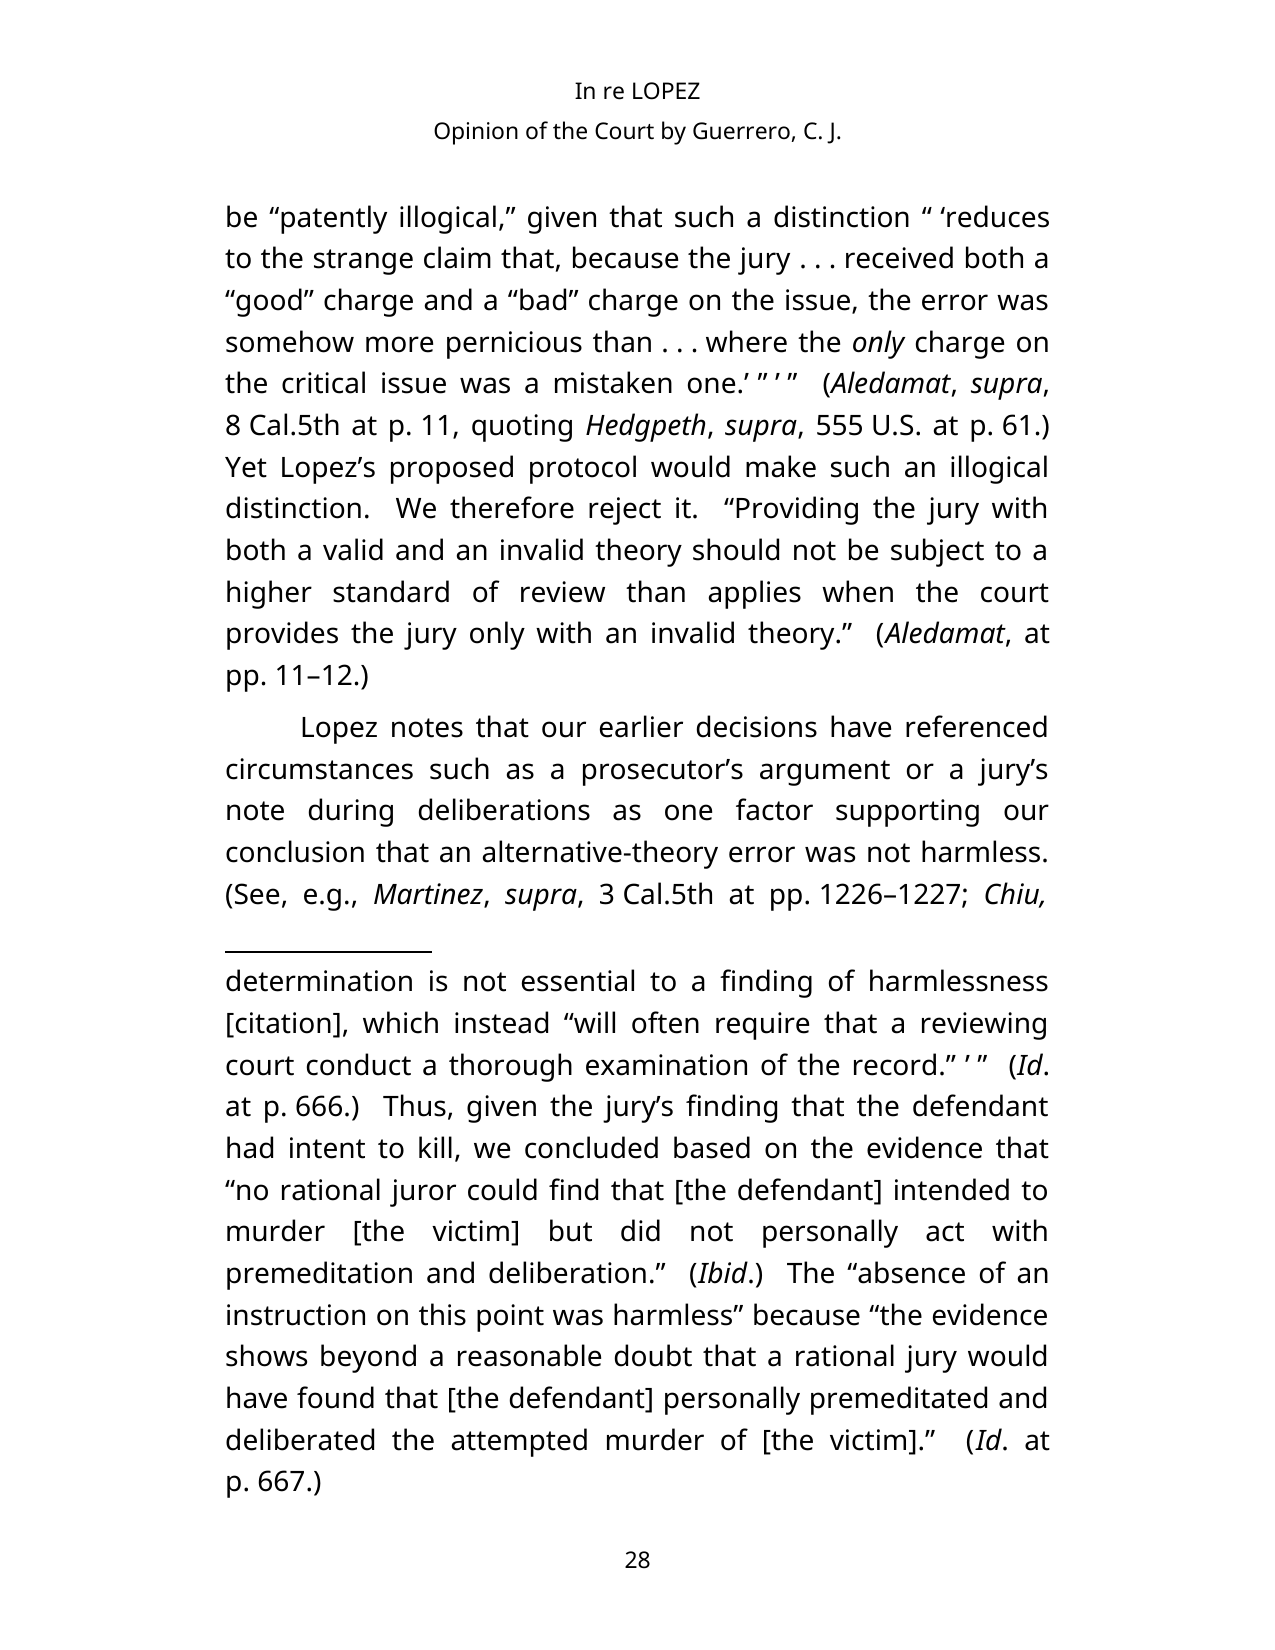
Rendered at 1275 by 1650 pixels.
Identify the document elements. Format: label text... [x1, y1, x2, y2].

text There are sound reasons for performing the same type of harmless error analysis in cases involving an alternative-theory error. In Aledamat, we recognized that “ ‘drawing a distinction between alternative-theory error and the instructional errors in [several cases including Neder] would be “patently illogical,” given that such a distinction “ ‘reduces to the strange claim that, because the jury . . . received both a “good” charge and a “bad” charge on the issue, the error was somehow more pernicious than . . . where the only charge on the critical issue was a mistaken one.’ ” ’ ” (Aledamat, supra, 8 Cal.5th at p. 11, quoting Hedgpeth, supra, 555 U.S. at p. 61.) Yet Lopez’s proposed protocol would make such an illogical distinction. We therefore reject it. “Providing the jury with both a valid and an invalid theory should not be subject to a higher standard of review than applies when the court provides the jury only with an invalid theory.” (Aledamat, at pp. 11–12.) [225, 194, 1050, 694]
text Lopez notes that our earlier decisions have referenced circumstances such as a prosecutor’s argument or a jury’s note during deliberations as one factor supporting our conclusion that an alternative-theory error was not harmless. (See, e.g., Martinez, supra, 3 Cal.5th at pp. 1226–1227; Chiu, supra, 59 Cal.4th at pp. 167–168.) But, as we explained in Aledamat, these decisions do not reflect a higher or different standard of review. “In both Chiu and Martinez, we examined the record and found that it affirmatively showed the jury might have based its verdict on the invalid theory. Because no other basis to find the error harmless beyond a reasonable doubt was at issue, we did not explore whether other ways of finding the error harmless existed. Those cases merely provide one way in which a court might evaluate harmlessness. They do not preclude other ways.” (Aledamat, supra, 8 Cal.5th at p. 13, italics added.) Chiu and Martinez did not consider the role of the prosecutor’s argument or a jury note if the standard for harmlessness under Neder and Merritt (and later Aledamat) had been met. [225, 704, 1050, 912]
